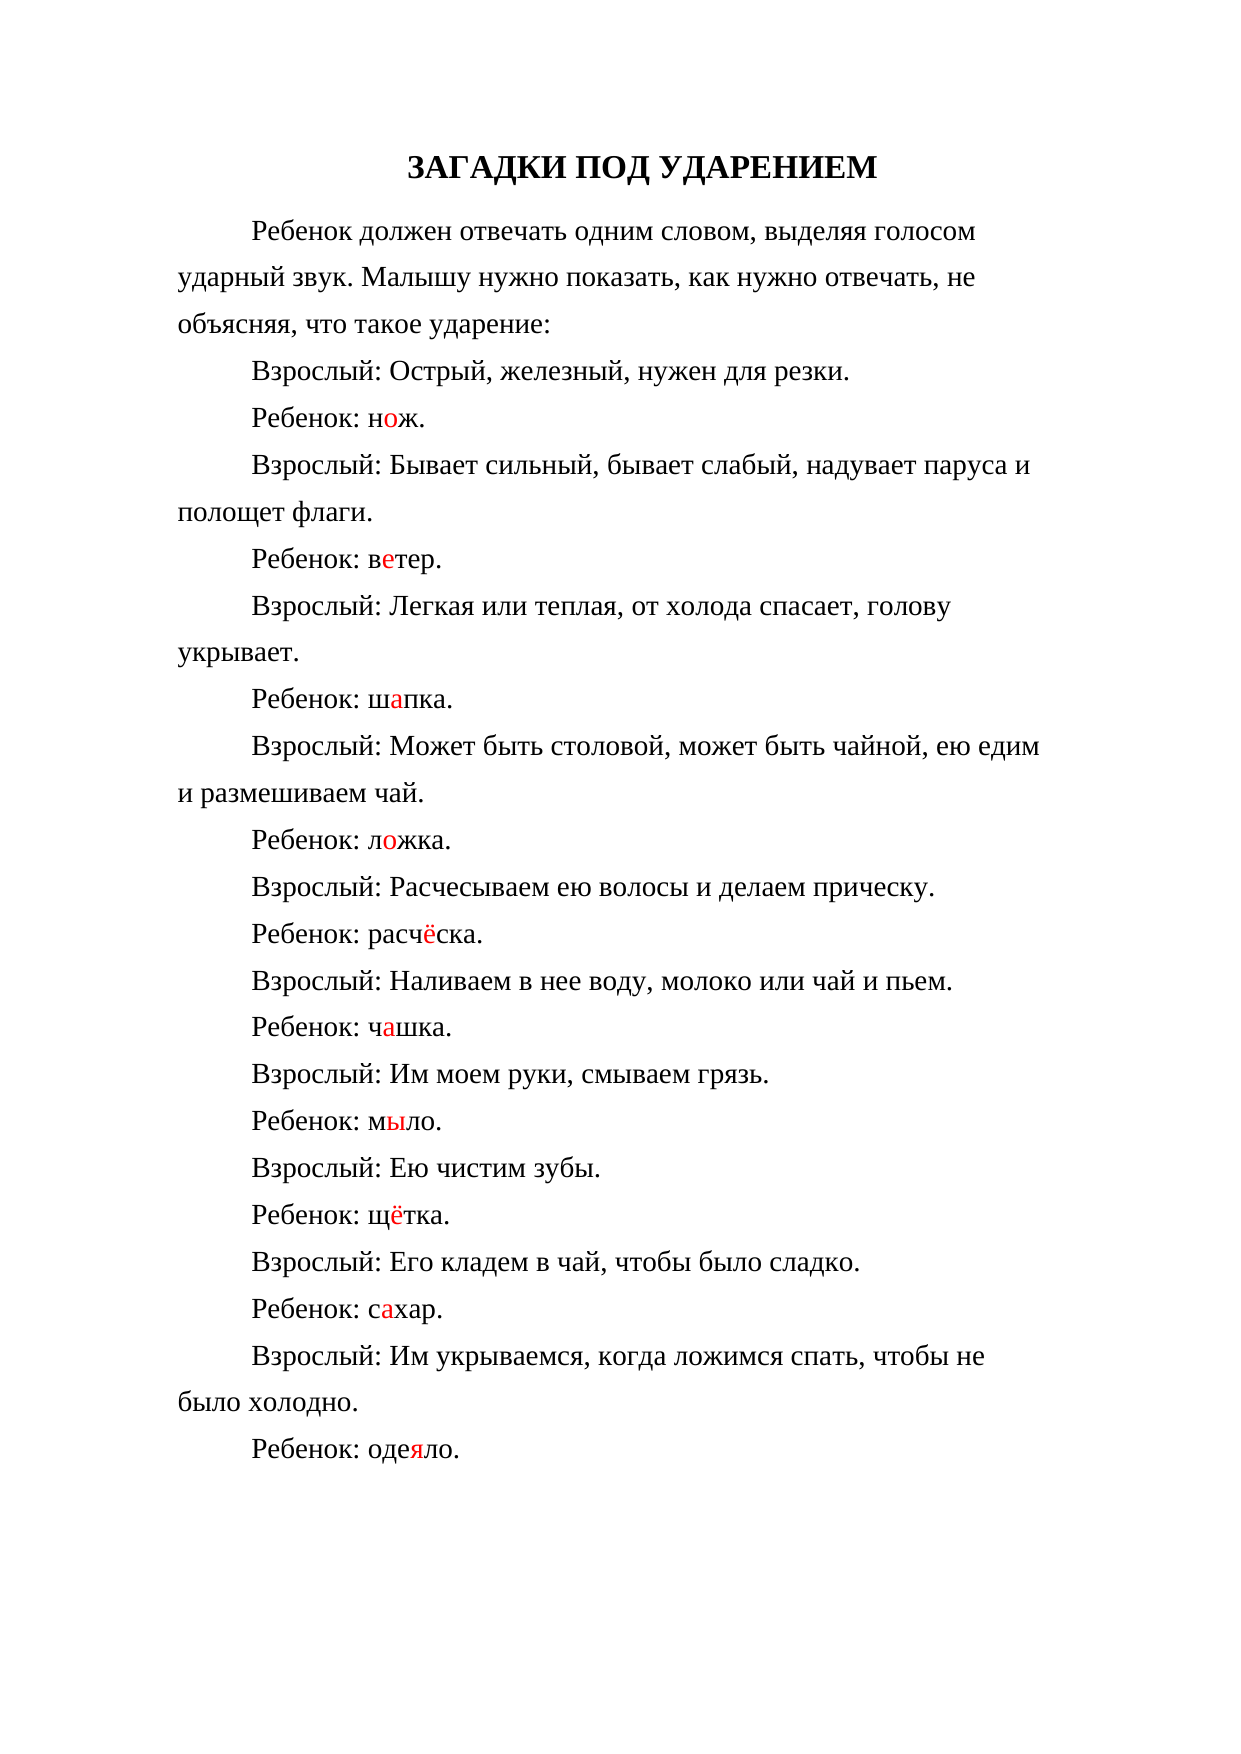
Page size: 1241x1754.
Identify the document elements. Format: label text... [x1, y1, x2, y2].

text Ребенок: ложка. [177, 822, 1048, 856]
text Ребенок: одеяло. [177, 1431, 1048, 1465]
text Взрослый: Острый, железный, нужен для резки. [177, 353, 1048, 387]
text Взрослый: Бывает сильный, бывает слабый, надувает паруса и полощет флаги. [177, 447, 1048, 527]
text ЗАГАДКИ ПОД УДАРЕНИЕМ [177, 148, 1107, 186]
text Взрослый: Легкая или теплая, от холода спасает, голову укрывает. [177, 588, 1048, 668]
text Взрослый: Им укрываемся, когда ложимся спать, чтобы не было холодно. [177, 1338, 1048, 1418]
text Ребенок должен отвечать одним словом, выделяя голосом ударный звук. Малышу нужно показать, как нужно отвечать, не объясняя, что такое ударение: [177, 213, 1048, 340]
text Ребенок: мыло. [177, 1103, 1048, 1137]
text Ребенок: расчёска. [177, 916, 1048, 949]
text Взрослый: Его кладем в чай, чтобы было сладко. [177, 1244, 1048, 1277]
text Взрослый: Им моем руки, смываем грязь. [177, 1056, 1048, 1090]
text Взрослый: Расчесываем ею волосы и делаем прическу. [177, 869, 1048, 902]
text Взрослый: Наливаем в нее воду, молоко или чай и пьем. [177, 963, 1048, 996]
text Ребенок: нож. [177, 400, 1048, 434]
text Взрослый: Может быть столовой, может быть чайной, ею едим и размешиваем чай. [177, 728, 1048, 809]
text Ребенок: ветер. [177, 541, 1048, 574]
text Взрослый: Ею чистим зубы. [177, 1150, 1048, 1184]
text Ребенок: шапка. [177, 681, 1048, 715]
text Ребенок: чашка. [177, 1009, 1048, 1043]
text Ребенок: сахар. [177, 1291, 1048, 1324]
text Ребенок: щётка. [177, 1197, 1048, 1231]
